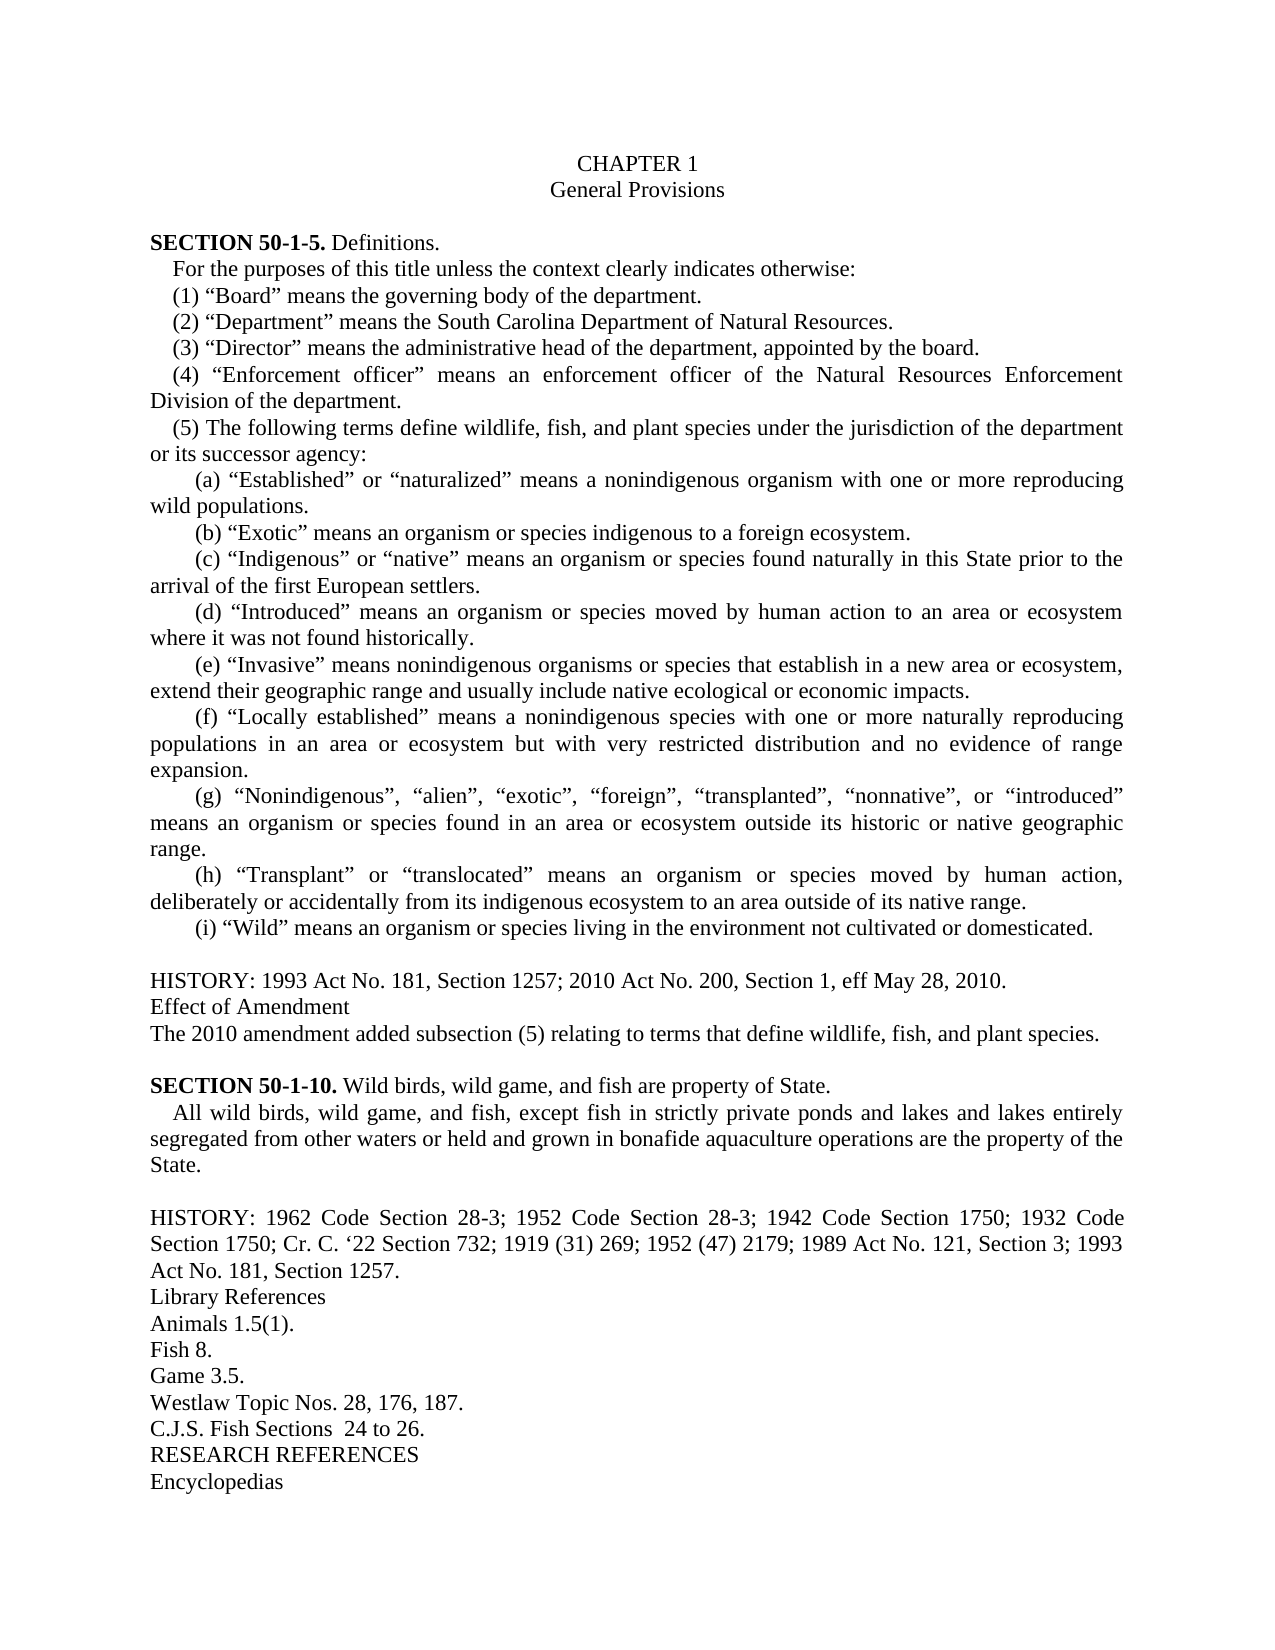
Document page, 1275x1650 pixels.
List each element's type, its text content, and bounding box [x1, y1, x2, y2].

text (4) “Enforcement officer” means an enforcement officer of the Natural Resources Enforcement Division of the department. [150, 361, 1125, 413]
text Animals 1.5(1). [150, 1309, 1125, 1336]
text (a) “Established” or “naturalized” means a nonindigenous organism with one or more reproducing wild populations. [150, 466, 1125, 519]
text (2) “Department” means the South Carolina Department of Natural Resources. [150, 308, 1125, 334]
text (d) “Introduced” means an organism or species moved by human action to an area or ecosystem where it was not found historically. [150, 598, 1125, 651]
text CHAPTER 1 [150, 150, 1125, 176]
text Library References [150, 1283, 1125, 1309]
text Fish 8. [150, 1336, 1125, 1362]
text HISTORY: 1962 Code Section 28-3; 1952 Code Section 28-3; 1942 Code Section 1750; 1932 Code Section 1750; Cr. C. ‘22 Section 732; 1919 (31) 269; 1952 (47) 2179; 1989 Act No. 121, Section 3; 1993 Act No. 181, Section 1257. [150, 1204, 1125, 1283]
text The 2010 amendment added subsection (5) relating to terms that define wildlife, fish, and plant species. [150, 1020, 1125, 1046]
text SECTION 50-1-10. Wild birds, wild game, and fish are property of State. [150, 1072, 1125, 1099]
text Game 3.5. [150, 1362, 1125, 1389]
text All wild birds, wild game, and fish, except fish in strictly private ponds and lakes and lakes entirely segregated from other waters or held and grown in bonafide aquaculture operations are the property of the State. [150, 1099, 1125, 1178]
text General Provisions [150, 176, 1125, 203]
text (3) “Director” means the administrative head of the department, appointed by the board. [150, 334, 1125, 361]
text (e) “Invasive” means nonindigenous organisms or species that establish in a new area or ecosystem, extend their geographic range and usually include native ecological or economic impacts. [150, 651, 1125, 703]
text For the purposes of this title unless the context clearly indicates otherwise: [150, 255, 1125, 282]
text (c) “Indigenous” or “native” means an organism or species found naturally in this State prior to the arrival of the first European settlers. [150, 545, 1125, 598]
text C.J.S. Fish Sections 24 to 26. [150, 1415, 1125, 1441]
text Encyclopedias [150, 1468, 1125, 1494]
text (i) “Wild” means an organism or species living in the environment not cultivated or domesticated. [150, 914, 1125, 941]
text RESEARCH REFERENCES [150, 1441, 1125, 1468]
text SECTION 50-1-5. Definitions. [150, 229, 1125, 255]
text (f) “Locally established” means a nonindigenous species with one or more naturally reproducing populations in an area or ecosystem but with very restricted distribution and no evidence of range expansion. [150, 703, 1125, 782]
text (1) “Board” means the governing body of the department. [150, 282, 1125, 308]
text (b) “Exotic” means an organism or species indigenous to a foreign ecosystem. [150, 519, 1125, 545]
text HISTORY: 1993 Act No. 181, Section 1257; 2010 Act No. 200, Section 1, eff May 28, 2010. [150, 967, 1125, 993]
text Effect of Amendment [150, 993, 1125, 1020]
text Westlaw Topic Nos. 28, 176, 187. [150, 1389, 1125, 1415]
text (5) The following terms define wildlife, fish, and plant species under the jurisdiction of the department or its successor agency: [150, 413, 1125, 466]
text (h) “Transplant” or “translocated” means an organism or species moved by human action, deliberately or accidentally from its indigenous ecosystem to an area outside of its native range. [150, 862, 1125, 914]
text (g) “Nonindigenous”, “alien”, “exotic”, “foreign”, “transplanted”, “nonnative”, or “introduced” means an organism or species found in an area or ecosystem outside its historic or native geographic range. [150, 782, 1125, 862]
